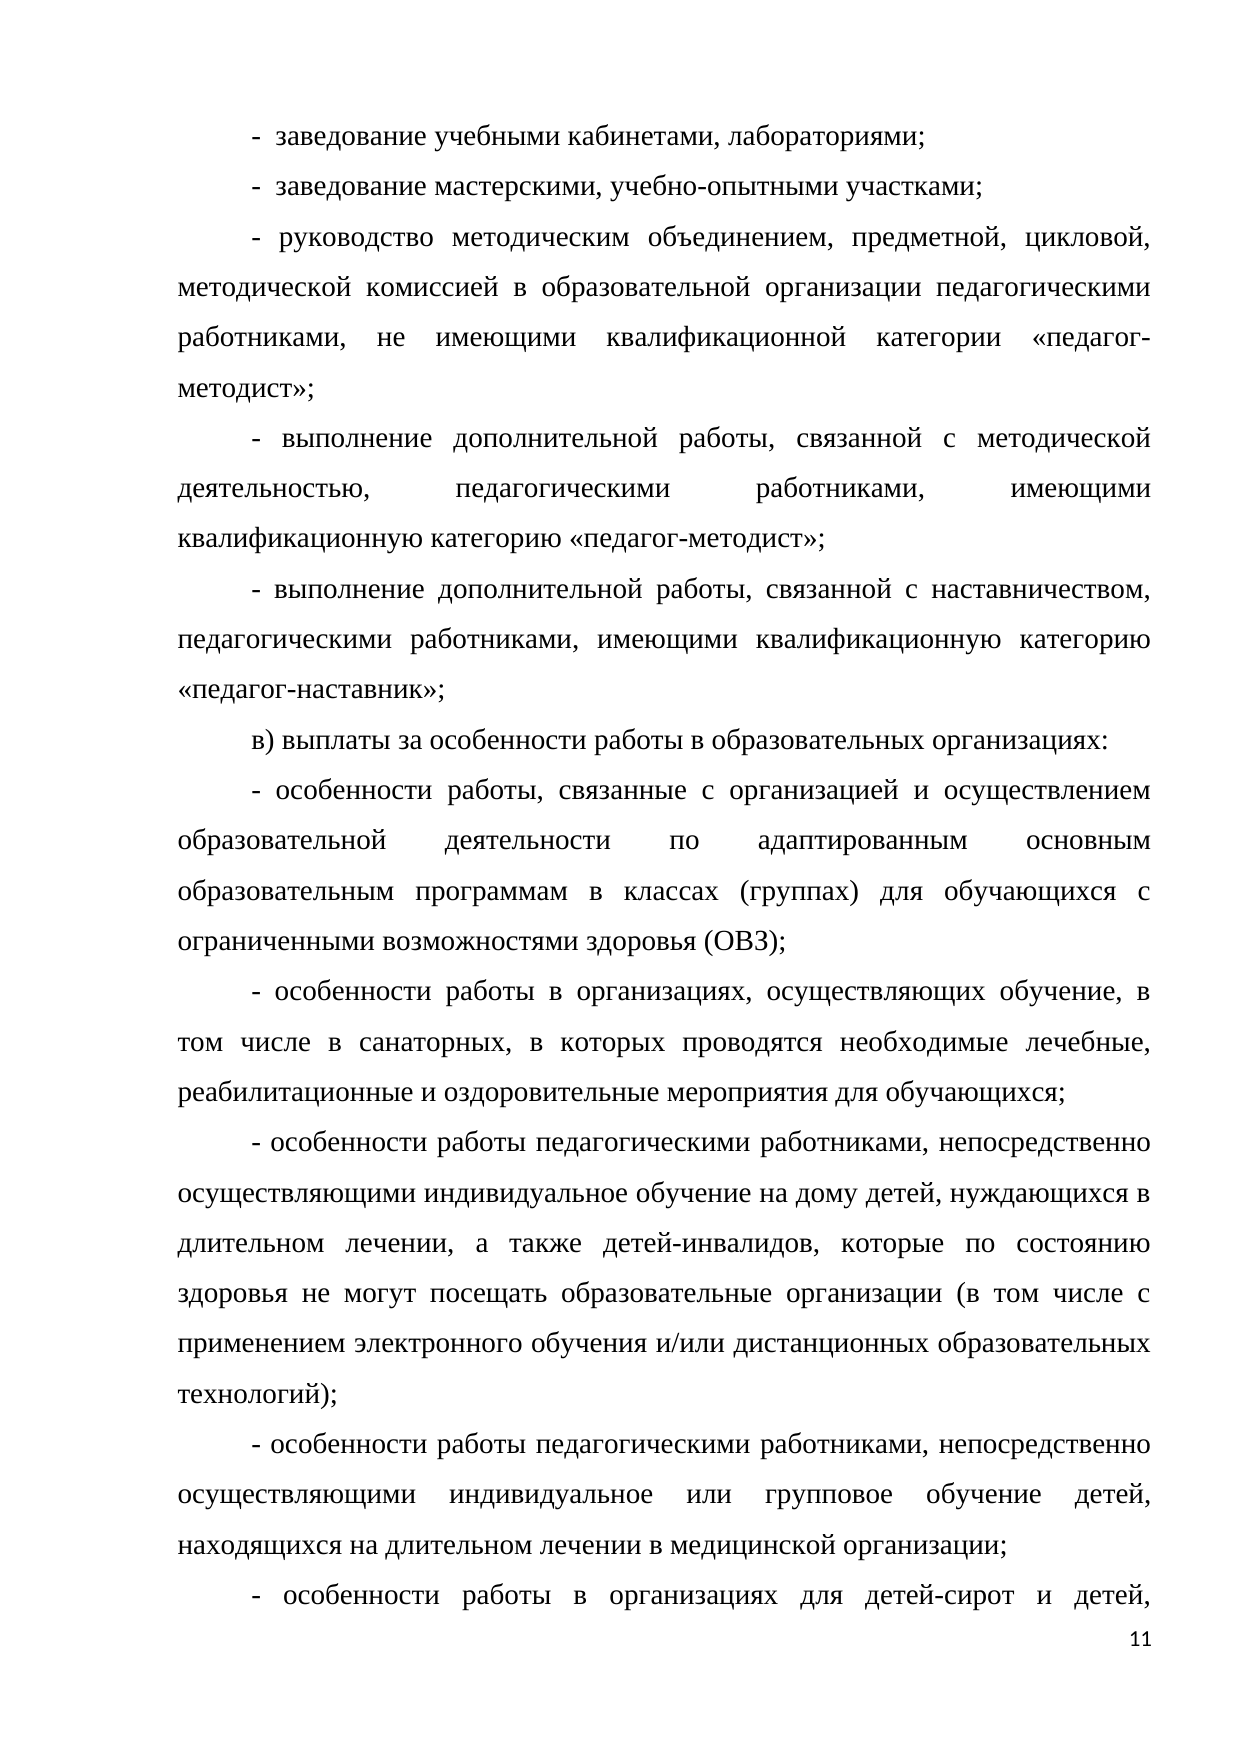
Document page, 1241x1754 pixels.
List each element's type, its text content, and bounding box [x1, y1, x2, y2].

text - особенности работы, связанные с организацией и осуществлением образовательной деятельности по адаптированным основным образовательным программам в классах (группах) для обучающихся с ограниченными возможностями здоровья (ОВЗ); [177, 772, 1152, 957]
text - заведование мастерскими, учебно-опытными участками; [177, 168, 1152, 202]
text - заведование учебными кабинетами, лабораториями; [177, 118, 1152, 152]
text в) выплаты за особенности работы в образовательных организациях: [177, 722, 1152, 755]
text - руководство методическим объединением, предметной, цикловой, методической комиссией в образовательной организации педагогическими работниками, не имеющими квалификационной категории «педагог-методист»; [177, 219, 1152, 403]
text - особенности работы педагогическими работниками, непосредственно осуществляющими индивидуальное обучение на дому детей, нуждающихся в длительном лечении, а также детей-инвалидов, которые по состоянию здоровья не могут посещать образовательные организации (в том числе с применением электронного обучения и/или дистанционных образовательных технологий); [177, 1124, 1152, 1409]
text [177, 1577, 1152, 1611]
text - выполнение дополнительной работы, связанной с наставничеством, педагогическими работниками, имеющими квалификационную категорию «педагог-наставник»; [177, 571, 1152, 705]
text - особенности работы педагогическими работниками, непосредственно осуществляющими индивидуальное или групповое обучение детей, находящихся на длительном лечении в медицинской организации; [177, 1426, 1152, 1560]
text - особенности работы в организациях, осуществляющих обучение, в том числе в санаторных, в которых проводятся необходимые лечебные, реабилитационные и оздоровительные мероприятия для обучающихся; [177, 973, 1152, 1108]
text - выполнение дополнительной работы, связанной с методической деятельностью, педагогическими работниками, имеющими квалификационную категорию «педагог-методист»; [177, 420, 1152, 554]
